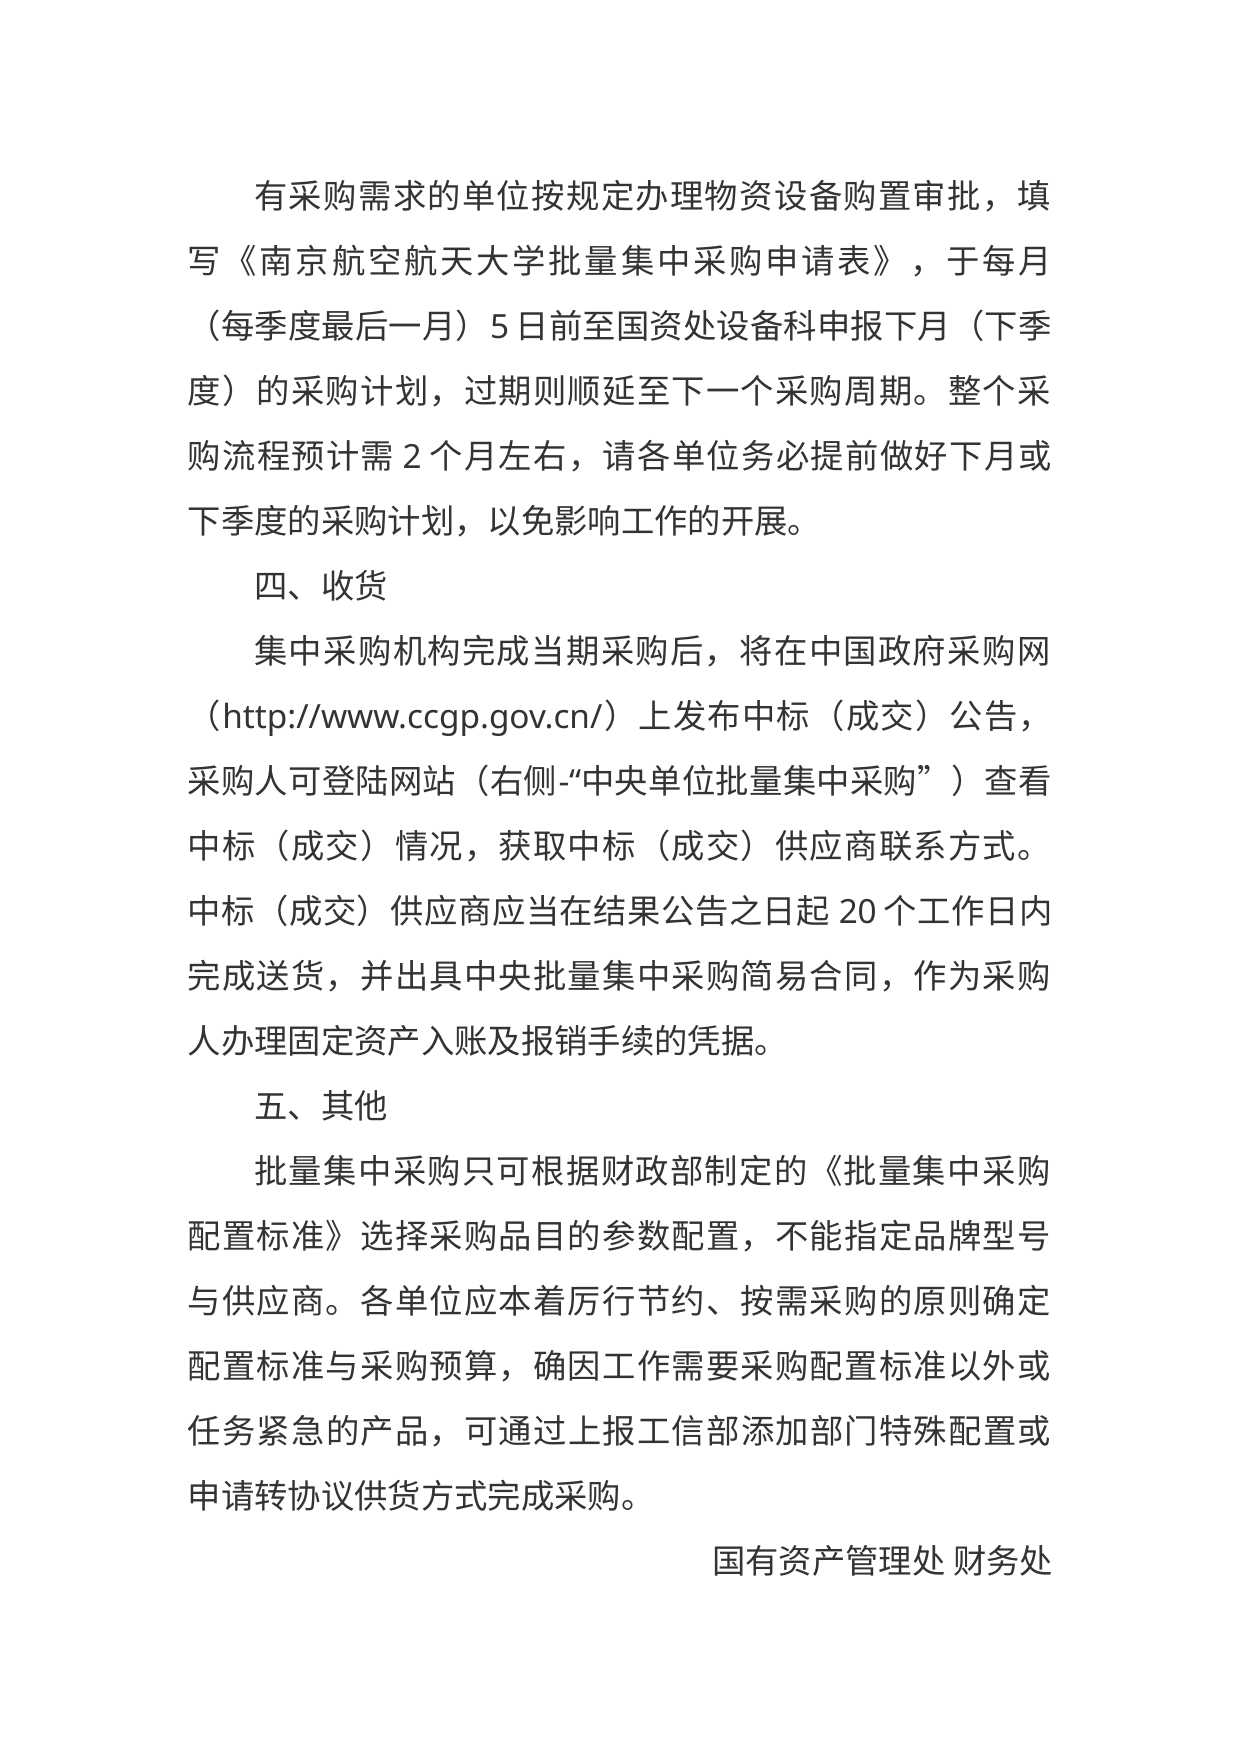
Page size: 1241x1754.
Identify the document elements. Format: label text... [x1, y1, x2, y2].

text 有采购需求的单位按规定办理物资设备购置审批，填写《南京航空航天大学批量集中采购申请表》，于每月（每季度最后一月）5日前至国资处设备科申报下月（下季度）的采购计划，过期则顺延至下一个采购周期。整个采购流程预计需2个月左右，请各单位务必提前做好下月或下季度的采购计划，以免影响工作的开展。 [187, 162, 1053, 552]
text 批量集中采购只可根据财政部制定的《批量集中采购配置标准》选择采购品目的参数配置，不能指定品牌型号与供应商。各单位应本着厉行节约、按需采购的原则确定配置标准与采购预算，确因工作需要采购配置标准以外或任务紧急的产品，可通过上报工信部添加部门特殊配置或申请转协议供货方式完成采购。 [187, 1137, 1053, 1527]
text 集中采购机构完成当期采购后，将在中国政府采购网（http://www.ccgp.gov.cn/）上发布中标（成交）公告，采购人可登陆网站（右侧-“中央单位批量集中采购”）查看中标（成交）情况，获取中标（成交）供应商联系方式。中标（成交）供应商应当在结果公告之日起20个工作日内完成送货，并出具中央批量集中采购简易合同，作为采购人办理固定资产入账及报销手续的凭据。 [187, 617, 1053, 1072]
text 五、其他 [187, 1072, 1053, 1137]
text 四、收货 [187, 552, 1053, 617]
text 国有资产管理处 财务处 [187, 1527, 1053, 1592]
